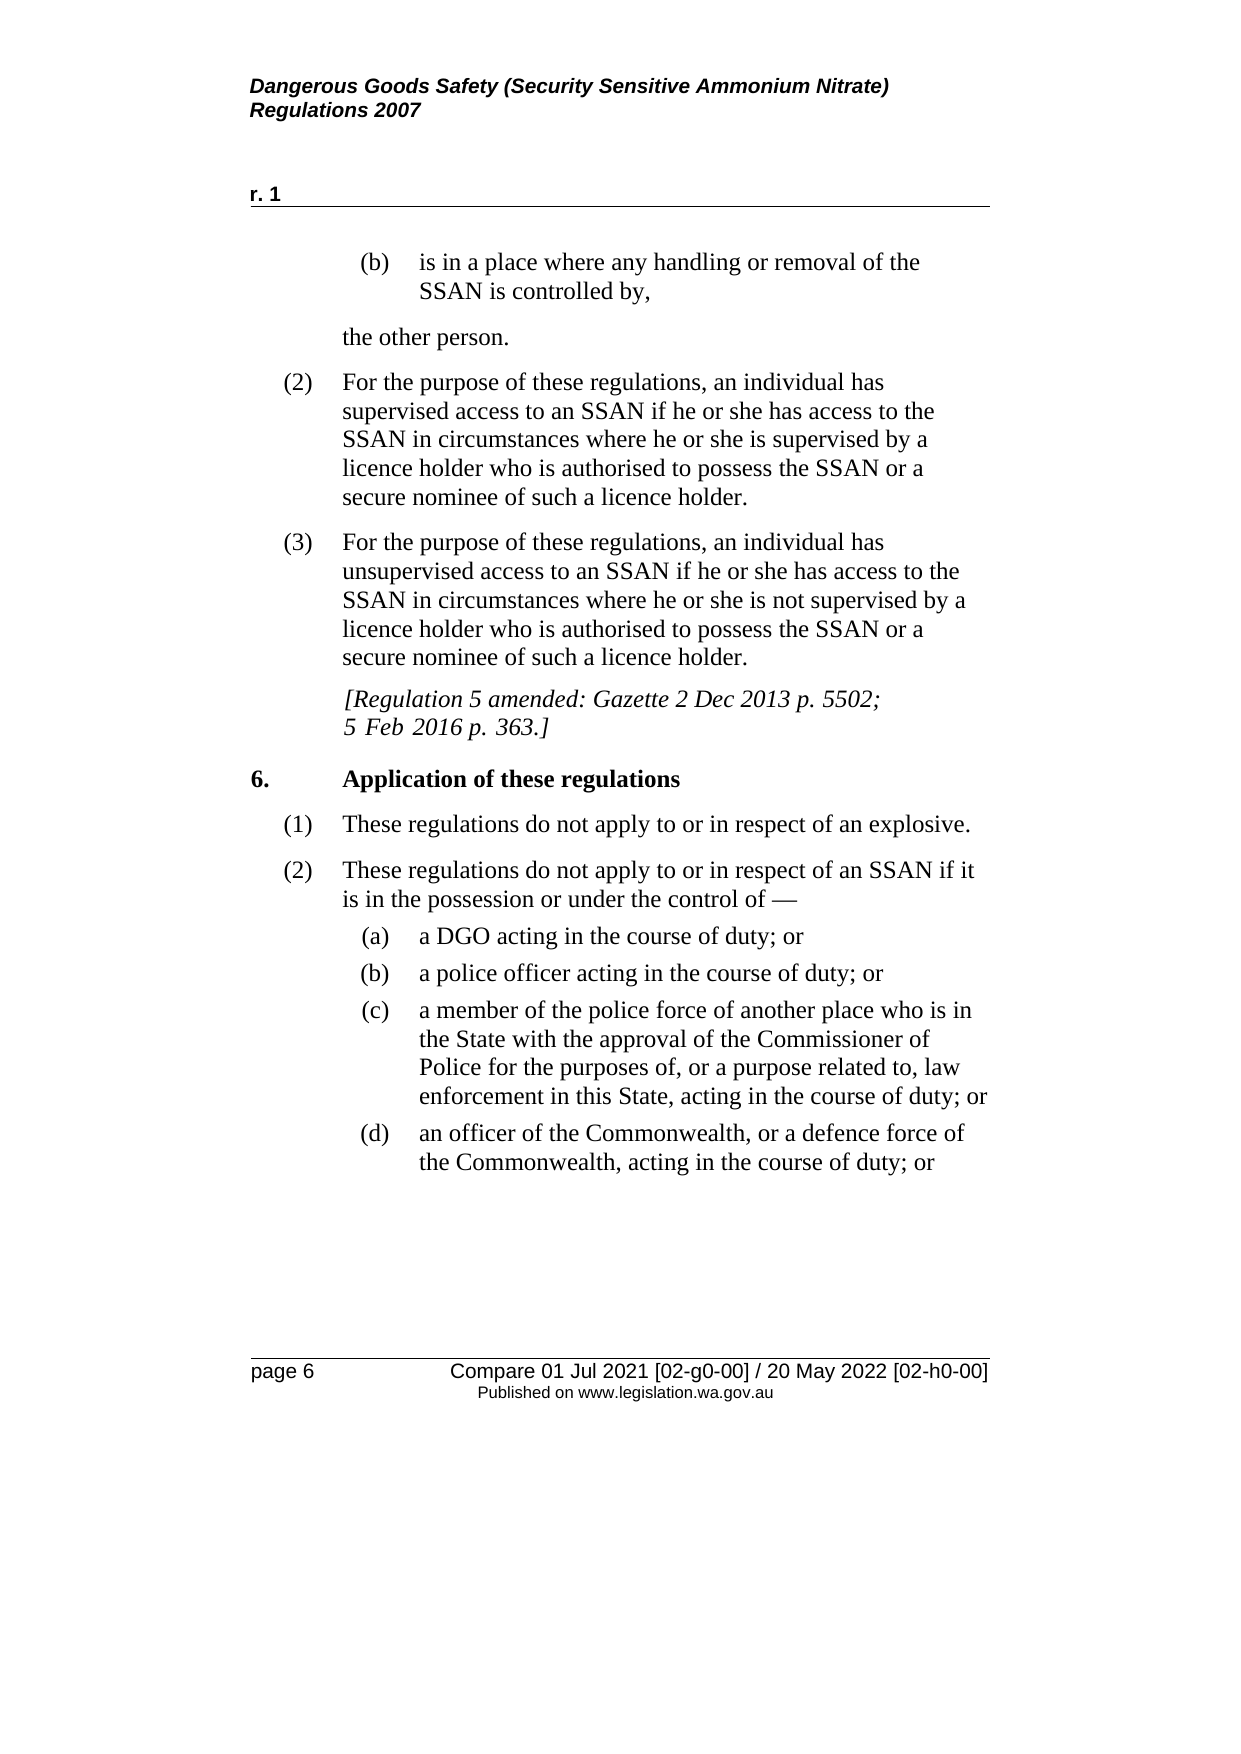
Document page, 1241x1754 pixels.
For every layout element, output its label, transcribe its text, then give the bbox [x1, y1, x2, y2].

text (a) a DGO acting in the course of duty; or [251, 921, 990, 949]
text (d) an officer of the Commonwealth, or a defence force of the Commonwealth, acting in the course of duty; or [251, 1118, 990, 1176]
text (c) a member of the police force of another place who is in the State with the approval of the Commissioner of Police for the purposes of, or a purpose related to, law enforcement in this State, acting in the course of duty; or [251, 995, 990, 1110]
text (2) For the purpose of these regulations, an individual has supervised access to an SSAN if he or she has access to the SSAN in circumstances where he or she is supervised by a licence holder who is authorised to possess the SSAN or a secure nominee of such a licence holder. [251, 367, 990, 511]
text (b) a police officer acting in the course of duty; or [251, 958, 990, 987]
subtitle 6. Application of these regulations [251, 764, 990, 793]
text (3) For the purpose of these regulations, an individual has unsupervised access to an SSAN if he or she has access to the SSAN in circumstances where he or she is not supervised by a licence holder who is authorised to possess the SSAN or a secure nominee of such a licence holder. [251, 527, 990, 671]
text (1) These regulations do not apply to or in respect of an explosive. [251, 809, 990, 838]
text (b) is in a place where any handling or removal of the SSAN is controlled by, [251, 247, 990, 305]
text [Regulation 5 amended: Gazette 2 Dec 2013 p. 5502; 5 Feb 2016 p. 363.] [251, 684, 990, 741]
text (2) These regulations do not apply to or in respect of an SSAN if it is in the possession or under the control of — [251, 855, 990, 912]
text the other person. [251, 322, 990, 350]
